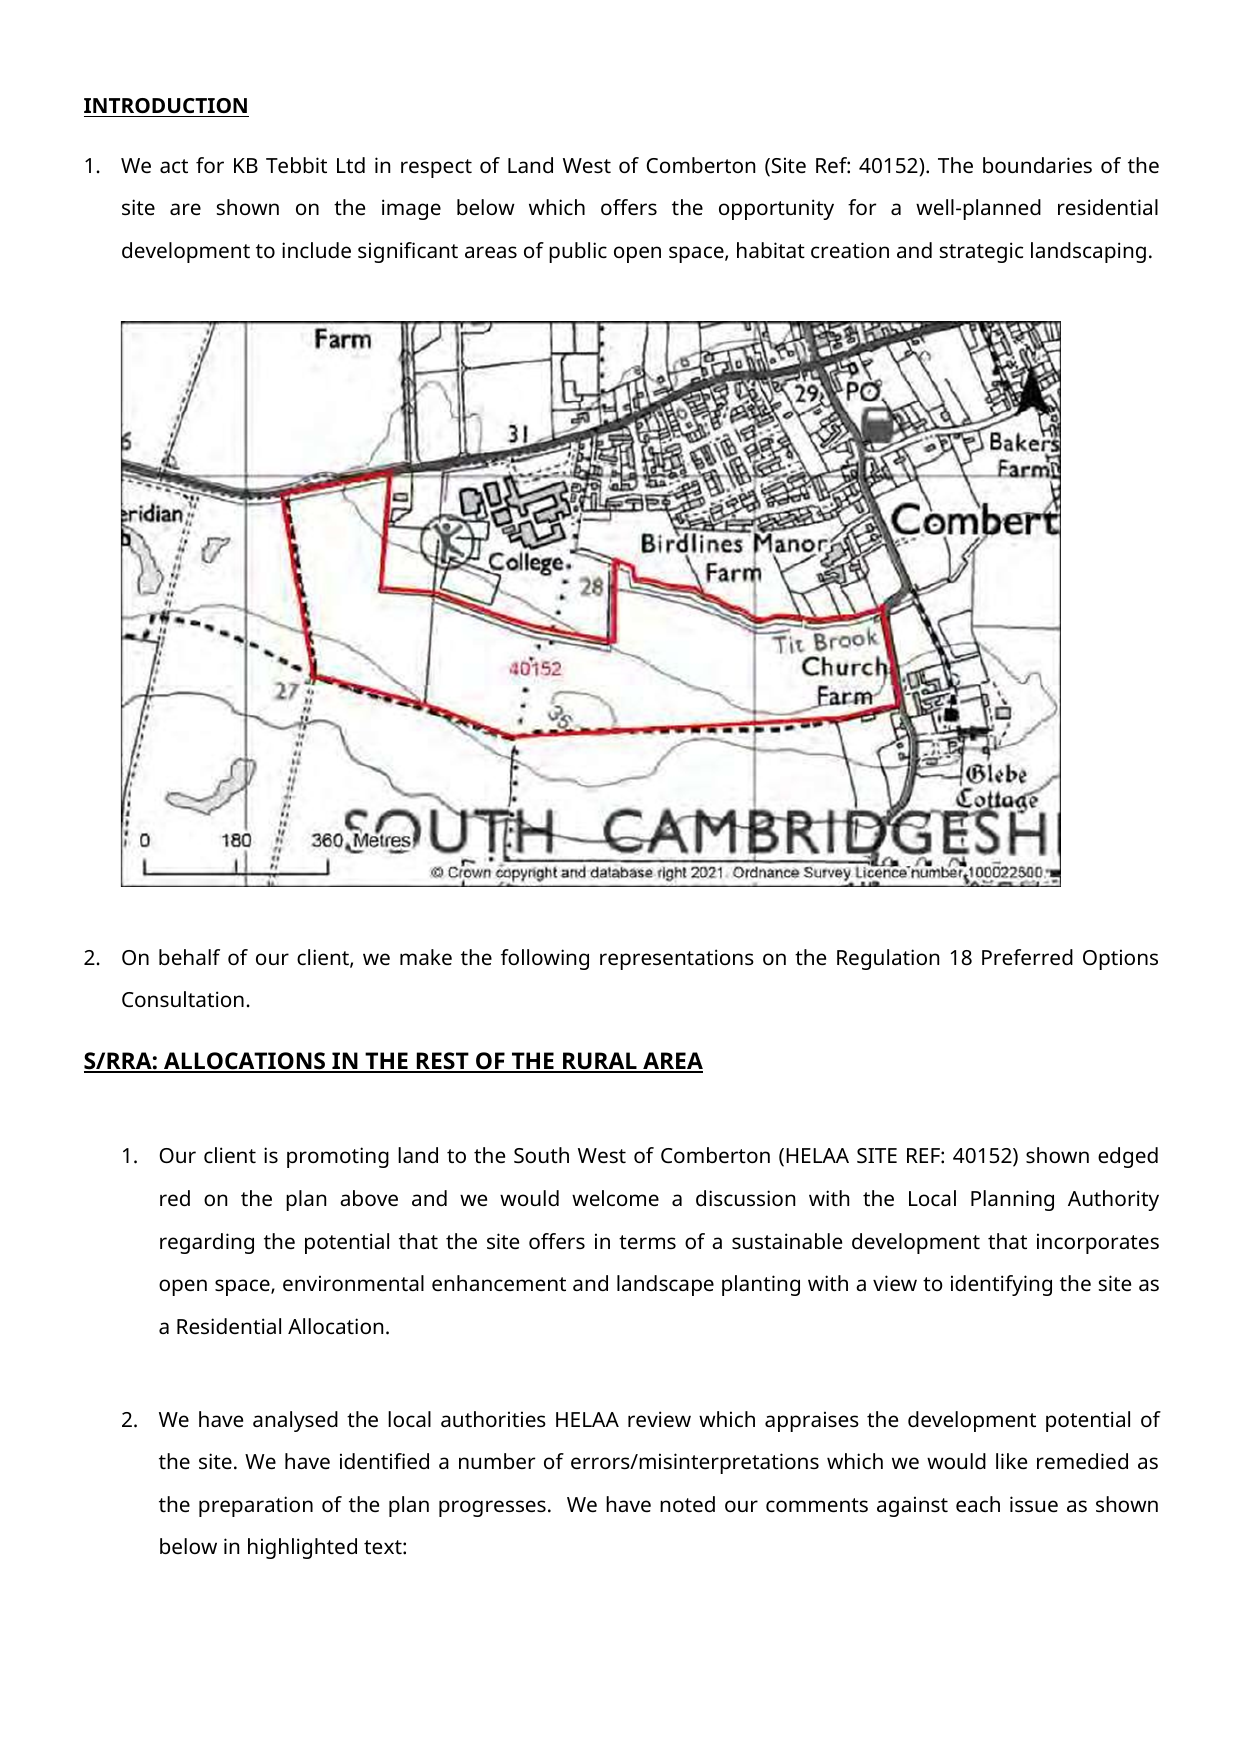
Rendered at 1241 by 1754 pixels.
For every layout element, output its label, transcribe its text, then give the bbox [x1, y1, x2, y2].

text S/RRA: ALLOCATIONS IN THE REST OF THE RURAL AREA [83, 1045, 1161, 1076]
list We have analysed the local authorities HELAA review which appraises the development potential of the site. We have identified a number of errors/misinterpretations which we would like remedied as the preparation of the plan progresses. We have noted our comments against each issue as shown below in highlighted text: [121, 1405, 1161, 1561]
text INTRODUCTION [83, 92, 1161, 120]
list On behalf of our client, we make the following representations on the Regulation 18 Preferred Options Consultation. [83, 943, 1161, 1014]
picture [120, 321, 1061, 887]
list We act for KB Tebbit Ltd in respect of Land West of Comberton (Site Ref: 40152). The boundaries of the site are shown on the image below which offers the opportunity for a well-planned residential development to include significant areas of public open space, habitat creation and strategic landscaping. [83, 151, 1161, 264]
list Our client is promoting land to the South West of Comberton (HELAA SITE REF: 40152) shown edged red on the plan above and we would welcome a discussion with the Local Planning Authority regarding the potential that the site offers in terms of a sustainable development that incorporates open space, environmental enhancement and landscape planting with a view to identifying the site as a Residential Allocation. [121, 1142, 1161, 1341]
